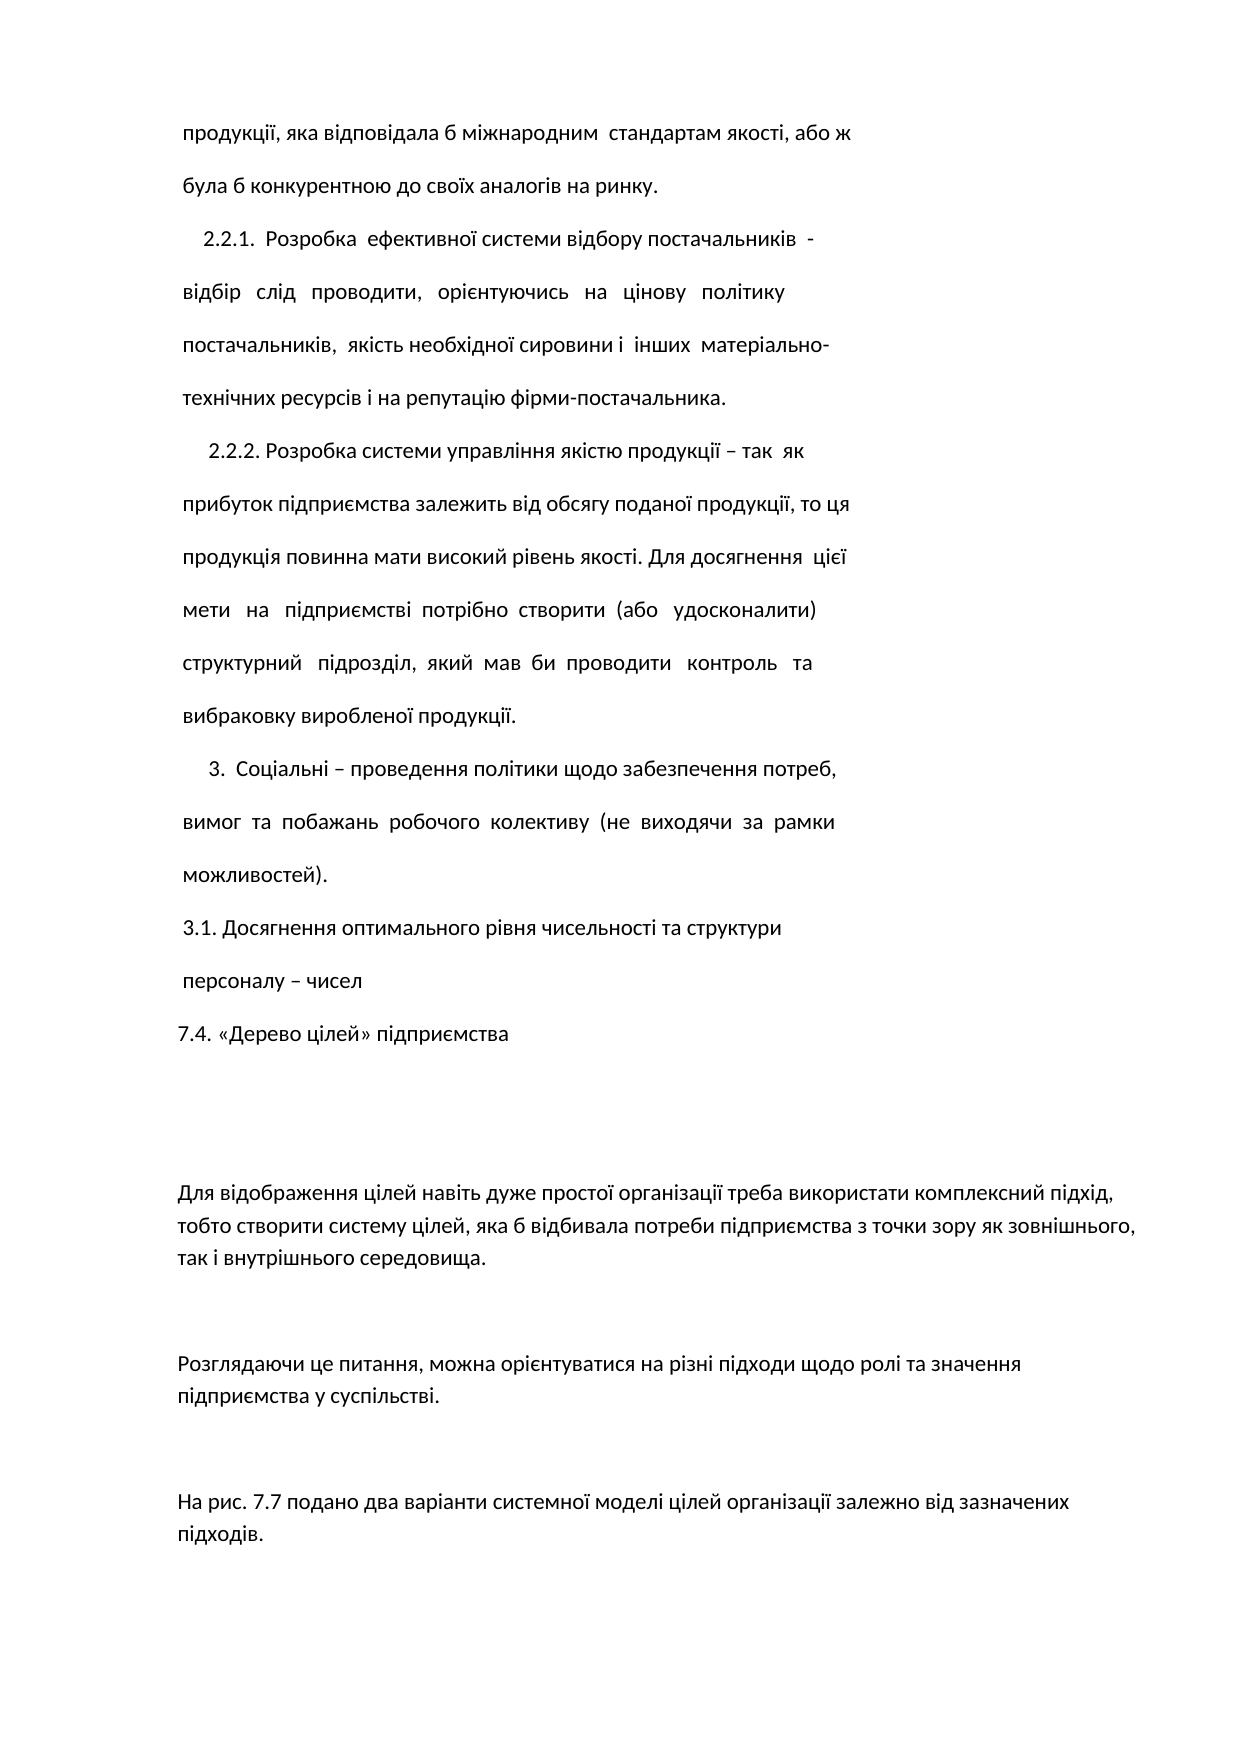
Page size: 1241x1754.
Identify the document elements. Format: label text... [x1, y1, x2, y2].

text продукції, яка відповідала б міжнародним стандартам якості, або ж [177, 118, 1152, 146]
text постачальників, якість необхідної сировини і інших матеріально- [177, 330, 1152, 358]
text персоналу – чисел [177, 966, 1152, 994]
text Розглядаючи це питання, можна орієнтуватися на різні підходи щодо ролі та значення підприємства у суспільстві. [177, 1349, 1152, 1409]
text 2.2.1. Розробка ефективної системи відбору постачальників - [177, 224, 1152, 252]
text технічних ресурсів і на репутацію фірми-постачальника. [177, 383, 1152, 411]
text була б конкурентною до своїх аналогів на ринку. [177, 171, 1152, 199]
text продукція повинна мати високий рівень якості. Для досягнення цієї [177, 542, 1152, 570]
text можливостей). [177, 860, 1152, 888]
text 2.2.2. Розробка системи управління якістю продукції – так як [177, 436, 1152, 464]
text 7.4. «Дерево цілей» підприємства [177, 1019, 1152, 1047]
text 3.1. Досягнення оптимального рівня чисельності та структури [177, 913, 1152, 941]
text На рис. 7.7 подано два варіанти системної моделі цілей організації залежно від зазначених підходів. [177, 1487, 1152, 1547]
text вимог та побажань робочого колективу (не виходячи за рамки [177, 807, 1152, 835]
text структурний підрозділ, який мав би проводити контроль та [177, 648, 1152, 676]
text мети на підприємстві потрібно створити (або удосконалити) [177, 595, 1152, 623]
text прибуток підприємства залежить від обсягу поданої продукції, то ця [177, 489, 1152, 517]
text відбір слід проводити, орієнтуючись на цінову політику [177, 277, 1152, 305]
text вибраковку виробленої продукції. [177, 701, 1152, 729]
text 3. Соціальні – проведення політики щодо забезпечення потреб, [177, 754, 1152, 782]
text Для відображення цілей навіть дуже простої організації треба використати комплексний підхід, тобто створити систему цілей, яка б відбивала потреби підприємства з точки зору як зовнішнього, так і внутрішнього середовища. [177, 1178, 1152, 1271]
